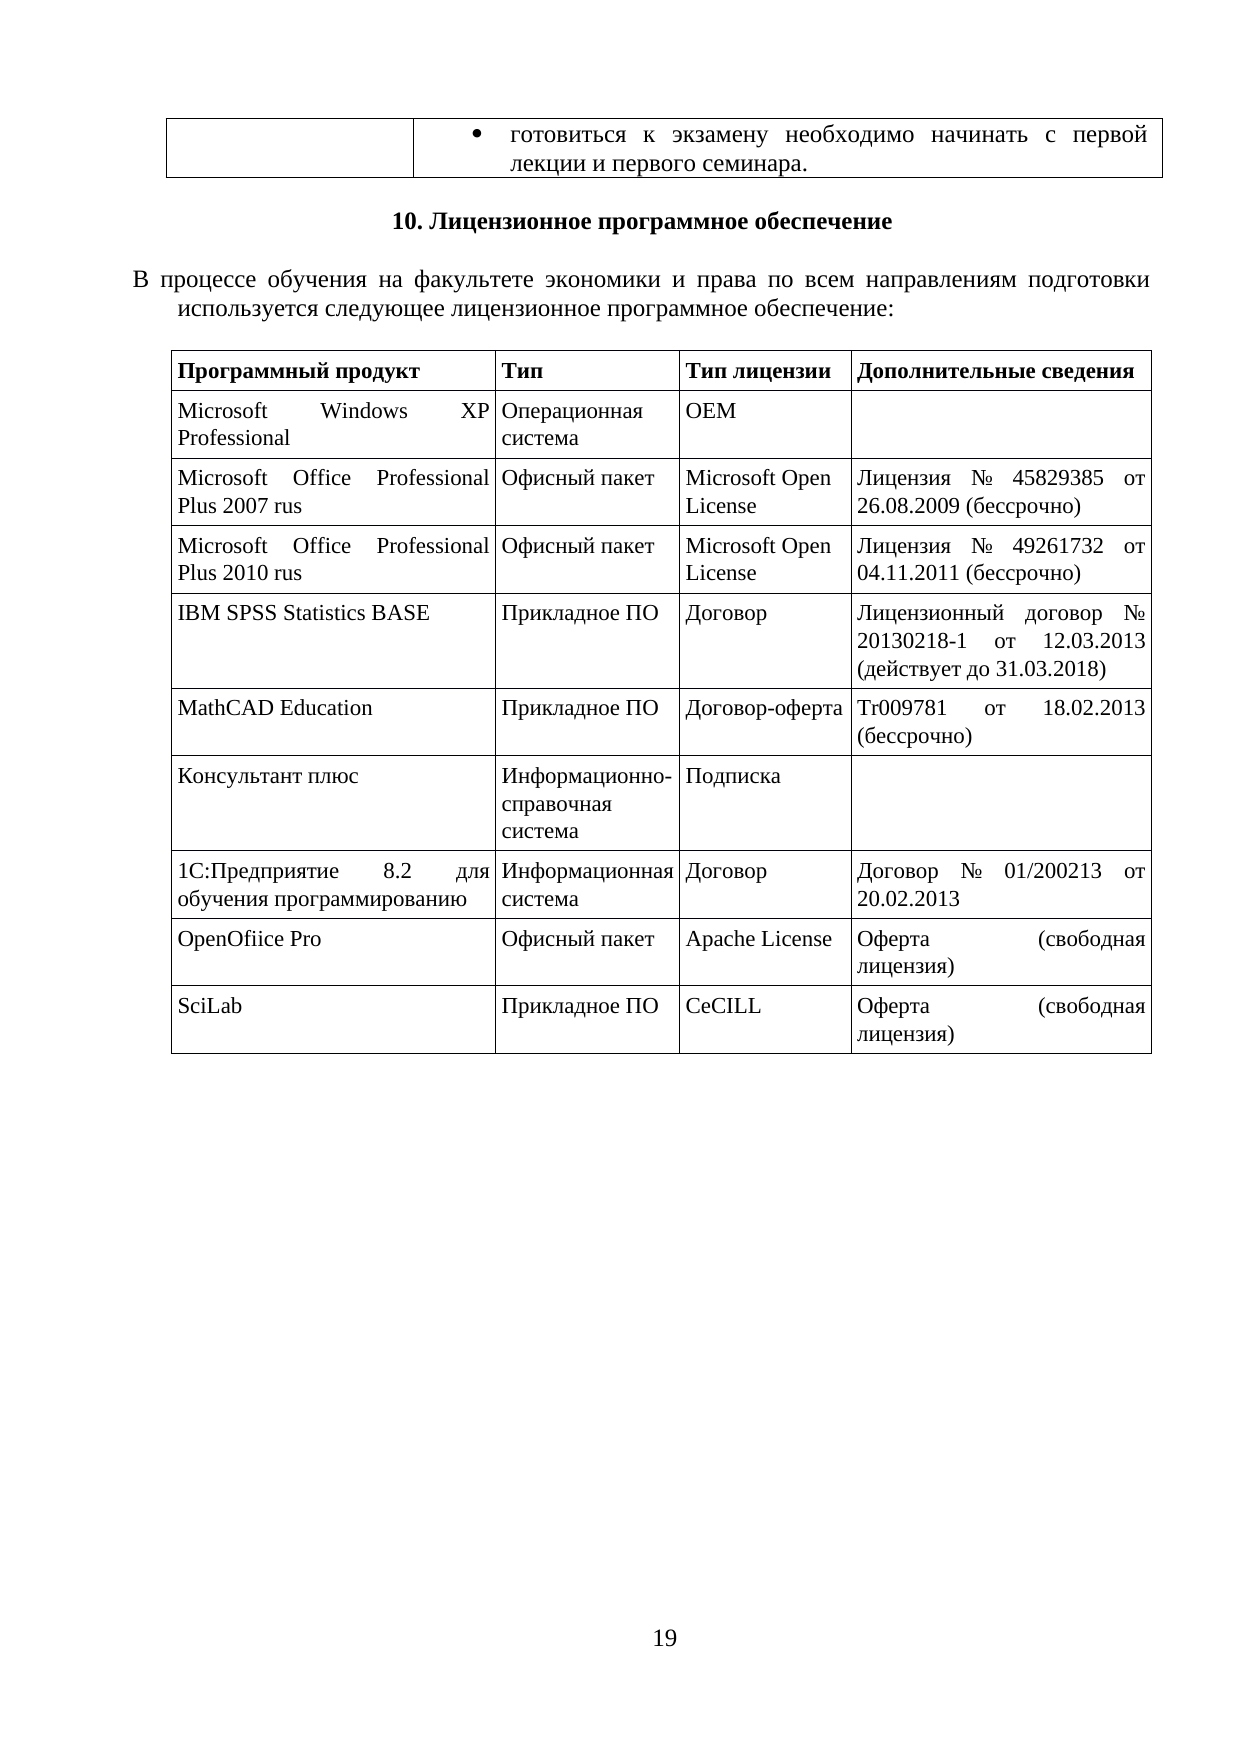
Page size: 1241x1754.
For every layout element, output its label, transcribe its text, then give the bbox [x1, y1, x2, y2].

table_cell Прикладное ПО [496, 986, 679, 1053]
list В процессе обучения на факультете экономики и права по всем направлениям подготовки используется следующее лицензионное программное обеспечение: [132, 264, 1152, 321]
table_cell Офисный пакет [496, 459, 679, 525]
table_cell Apache License [680, 919, 851, 985]
table_cell [852, 391, 1151, 458]
table_cell CeCILL [680, 986, 851, 1053]
table_cell Microsoft Office Professional Plus 2007 rus [172, 459, 495, 525]
table_cell Оферта (свободная лицензия) [852, 986, 1151, 1053]
table_cell Консультант плюс [172, 756, 495, 850]
table_cell Microsoft Windows XP Professional [172, 391, 495, 458]
table_header Программный продукт [172, 351, 495, 390]
table_cell Информационно-справочная система [496, 756, 679, 850]
table_cell [852, 756, 1151, 850]
table_cell Прикладное ПО [496, 689, 679, 755]
table_cell Информационная система [496, 851, 679, 918]
table_cell Tr009781 от 18.02.2013 (бессрочно) [852, 689, 1151, 755]
table_cell Лицензионный договор № 20130218-1 от 12.03.2013 (действует до 31.03.2018) [852, 594, 1151, 688]
table_header Тип лицензии [680, 351, 851, 390]
table_cell SciLab [172, 986, 495, 1053]
table_cell MathCAD Education [172, 689, 495, 755]
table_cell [167, 119, 413, 177]
table_cell 1C:Предприятие 8.2 для обучения программированию [172, 851, 495, 918]
table_cell Офисный пакет [496, 919, 679, 985]
table_cell Прикладное ПО [496, 594, 679, 688]
table_header Дополнительные сведения [852, 351, 1151, 390]
table_cell Договор [680, 851, 851, 918]
table_cell Договор [680, 594, 851, 688]
table_cell Офисный пакет [496, 526, 679, 593]
table_cell Операционная система [496, 391, 679, 458]
table_cell Подписка [680, 756, 851, 850]
table_header Тип [496, 351, 679, 390]
table_cell Microsoft Open License [680, 459, 851, 525]
table_cell Лицензия № 49261732 от 04.11.2011 (бессрочно) [852, 526, 1151, 593]
table_cell OpenOfiice Pro [172, 919, 495, 985]
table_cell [414, 119, 1162, 177]
table_cell Microsoft Office Professional Plus 2010 rus [172, 526, 495, 593]
table_cell Договор № 01/200213 от 20.02.2013 [852, 851, 1151, 918]
list 10. Лицензионное программное обеспечение [132, 206, 1152, 235]
table_cell OEM [680, 391, 851, 458]
table_cell Microsoft Open License [680, 526, 851, 593]
table_cell Договор-оферта [680, 689, 851, 755]
table_cell Оферта (свободная лицензия) [852, 919, 1151, 985]
table_cell IBM SPSS Statistics BASE [172, 594, 495, 688]
table_cell Лицензия № 45829385 от 26.08.2009 (бессрочно) [852, 459, 1151, 525]
